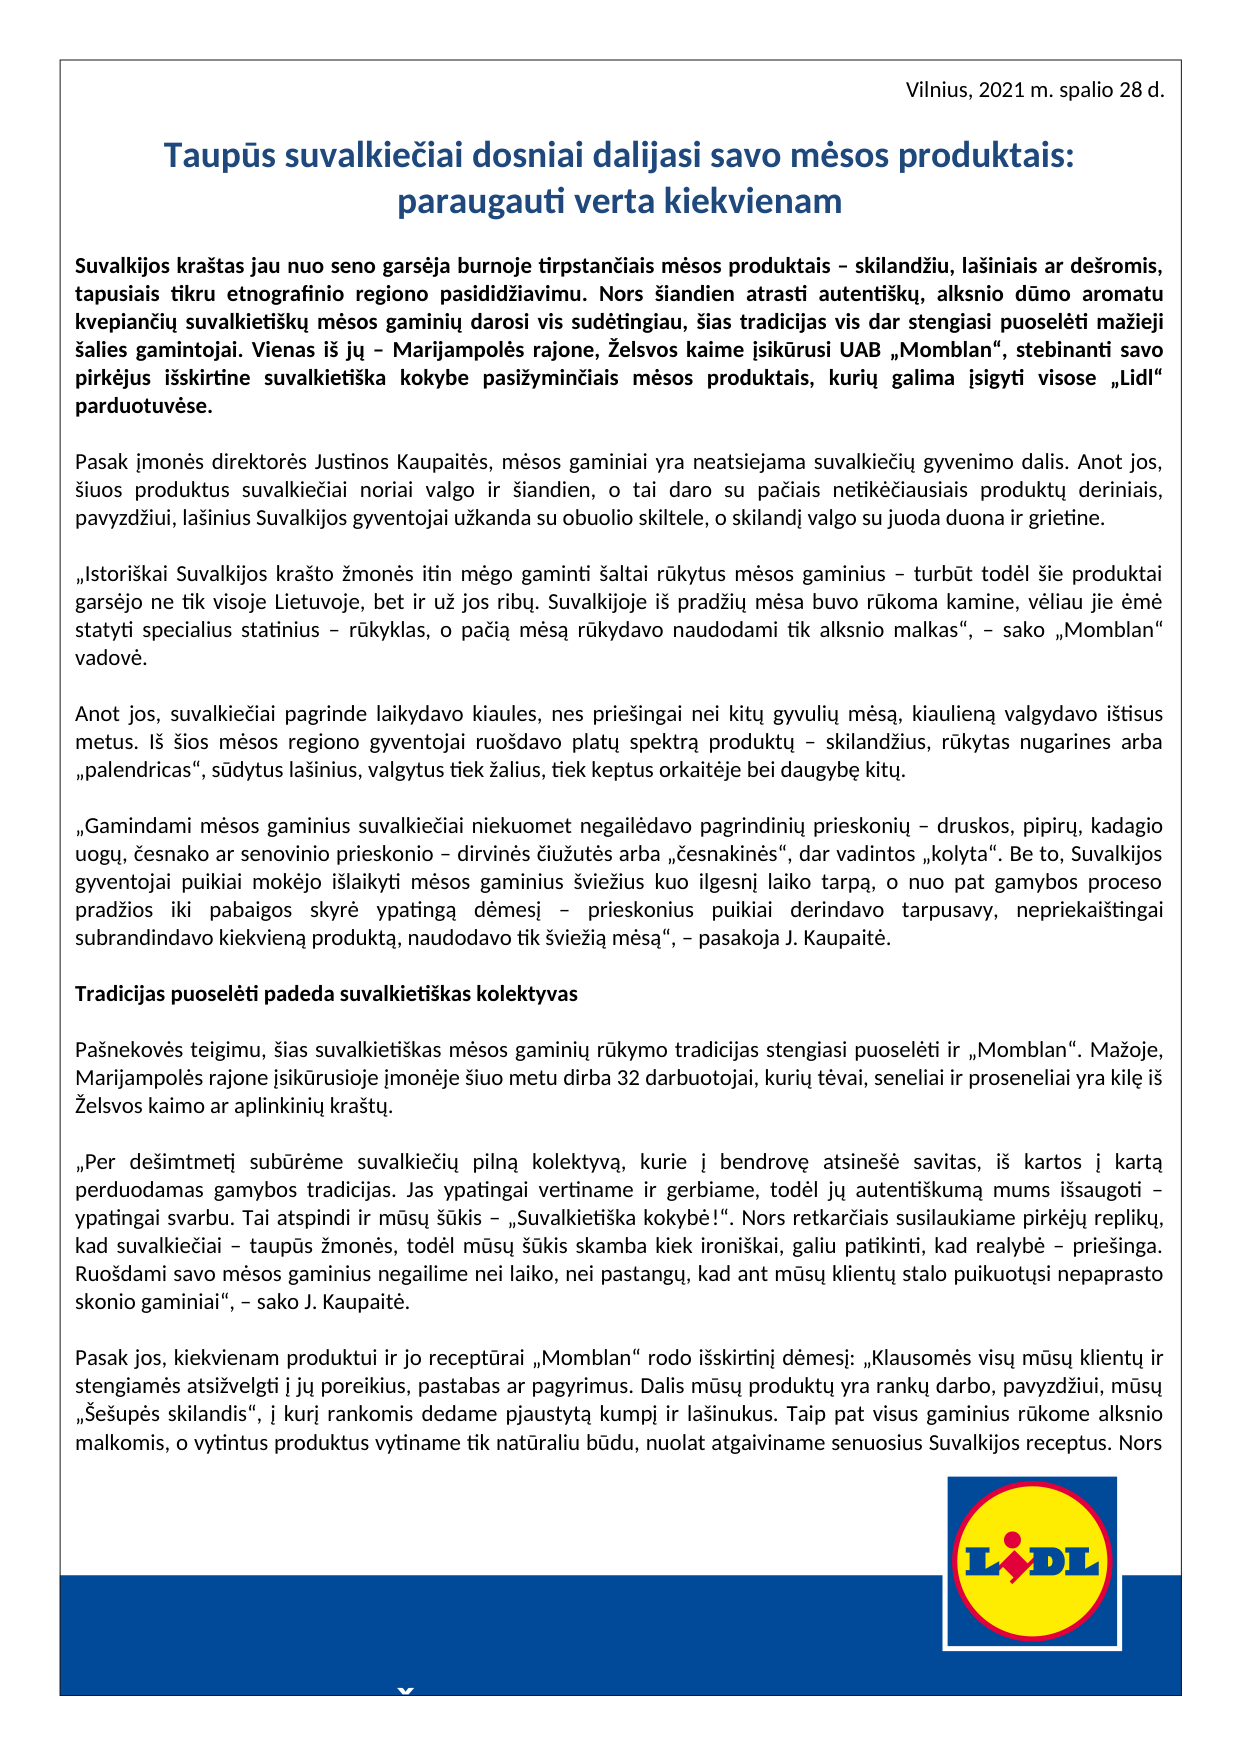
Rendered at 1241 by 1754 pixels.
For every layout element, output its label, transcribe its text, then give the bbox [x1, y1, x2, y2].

text „Gamindami mėsos gaminius suvalkiečiai niekuomet negailėdavo pagrindinių prieskonių – druskos, pipirų, kadagio uogų, česnako ar senovinio prieskonio – dirvinės čiužutės arba „česnakinės“, dar vadintos „kolyta“. Be to, Suvalkijos gyventojai puikiai mokėjo išlaikyti mėsos gaminius šviežius kuo ilgesnį laiko tarpą, o nuo pat gamybos proceso pradžios iki pabaigos skyrė ypatingą dėmesį – prieskonius puikiai derindavo tarpusavy, nepriekaištingai subrandindavo kiekvieną produktą, naudodavo tik šviežią mėsą“, – pasakoja J. Kaupaitė. [75, 811, 1165, 951]
picture [0, 0, 1241, 1754]
text Pasak įmonės direktorės Justinos Kaupaitės, mėsos gaminiai yra neatsiejama suvalkiečių gyvenimo dalis. Anot jos, šiuos produktus suvalkiečiai noriai valgo ir šiandien, o tai daro su pačiais netikėčiausiais produktų deriniais, pavyzdžiui, lašinius Suvalkijos gyventojai užkanda su obuolio skiltele, o skilandį valgo su juoda duona ir grietine. [75, 447, 1165, 531]
text Suvalkijos kraštas jau nuo seno garsėja burnoje tirpstančiais mėsos produktais – skilandžiu, lašiniais ar dešromis, tapusiais tikru etnografinio regiono pasididžiavimu. Nors šiandien atrasti autentiškų, alksnio dūmo aromatu kvepiančių suvalkietiškų mėsos gaminių darosi vis sudėtingiau, šias tradicijas vis dar stengiasi puoselėti mažieji šalies gamintojai. Vienas iš jų – Marijampolės rajone, Želsvos kaime įsikūrusi UAB „Momblan“, stebinanti savo pirkėjus išskirtine suvalkietiška kokybe pasižyminčiais mėsos produktais, kurių galima įsigyti visose „Lidl“ parduotuvėse. [75, 251, 1165, 419]
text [75, 1343, 1165, 1456]
text Tradicijas puoselėti padeda suvalkietiškas kolektyvas [75, 979, 1165, 1007]
text „Per dešimtmetį subūrėme suvalkiečių pilną kolektyvą, kurie į bendrovę atsinešė savitas, iš kartos į kartą perduodamas gamybos tradicijas. Jas ypatingai vertiname ir gerbiame, todėl jų autentiškumą mums išsaugoti – ypatingai svarbu. Tai atspindi ir mūsų šūkis – „Suvalkietiška kokybė!“. Nors retkarčiais susilaukiame pirkėjų replikų, kad suvalkiečiai – taupūs žmonės, todėl mūsų šūkis skamba kiek ironiškai, galiu patikinti, kad realybė – priešinga. Ruošdami savo mėsos gaminius negailime nei laiko, nei pastangų, kad ant mūsų klientų stalo puikuotųsi nepaprasto skonio gaminiai“, – sako J. Kaupaitė. [75, 1147, 1165, 1316]
text „Istoriškai Suvalkijos krašto žmonės itin mėgo gaminti šaltai rūkytus mėsos gaminius – turbūt todėl šie produktai garsėjo ne tik visoje Lietuvoje, bet ir už jos ribų. Suvalkijoje iš pradžių mėsa buvo rūkoma kamine, vėliau jie ėmė statyti specialius statinius – rūkyklas, o pačią mėsą rūkydavo naudodami tik alksnio malkas“, – sako „Momblan“ vadovė. [75, 559, 1165, 671]
text Anot jos, suvalkiečiai pagrinde laikydavo kiaules, nes priešingai nei kitų gyvulių mėsą, kiaulieną valgydavo ištisus metus. Iš šios mėsos regiono gyventojai ruošdavo platų spektrą produktų – skilandžius, rūkytas nugarines arba „palendricas“, sūdytus lašinius, valgytus tiek žalius, tiek keptus orkaitėje bei daugybę kitų. [75, 699, 1165, 783]
text Pašnekovės teigimu, šias suvalkietiškas mėsos gaminių rūkymo tradicijas stengiasi puoselėti ir „Momblan“. Mažoje, Marijampolės rajone įsikūrusioje įmonėje šiuo metu dirba 32 darbuotojai, kurių tėvai, seneliai ir proseneliai yra kilę iš Želsvos kaimo ar aplinkinių kraštų. [75, 1035, 1165, 1119]
text Vilnius, 2021 m. spalio 28 d. [75, 75, 1165, 103]
text Taupūs suvalkiečiai dosniai dalijasi savo mėsos produktais: paraugauti verta kiekvienam [75, 131, 1165, 223]
